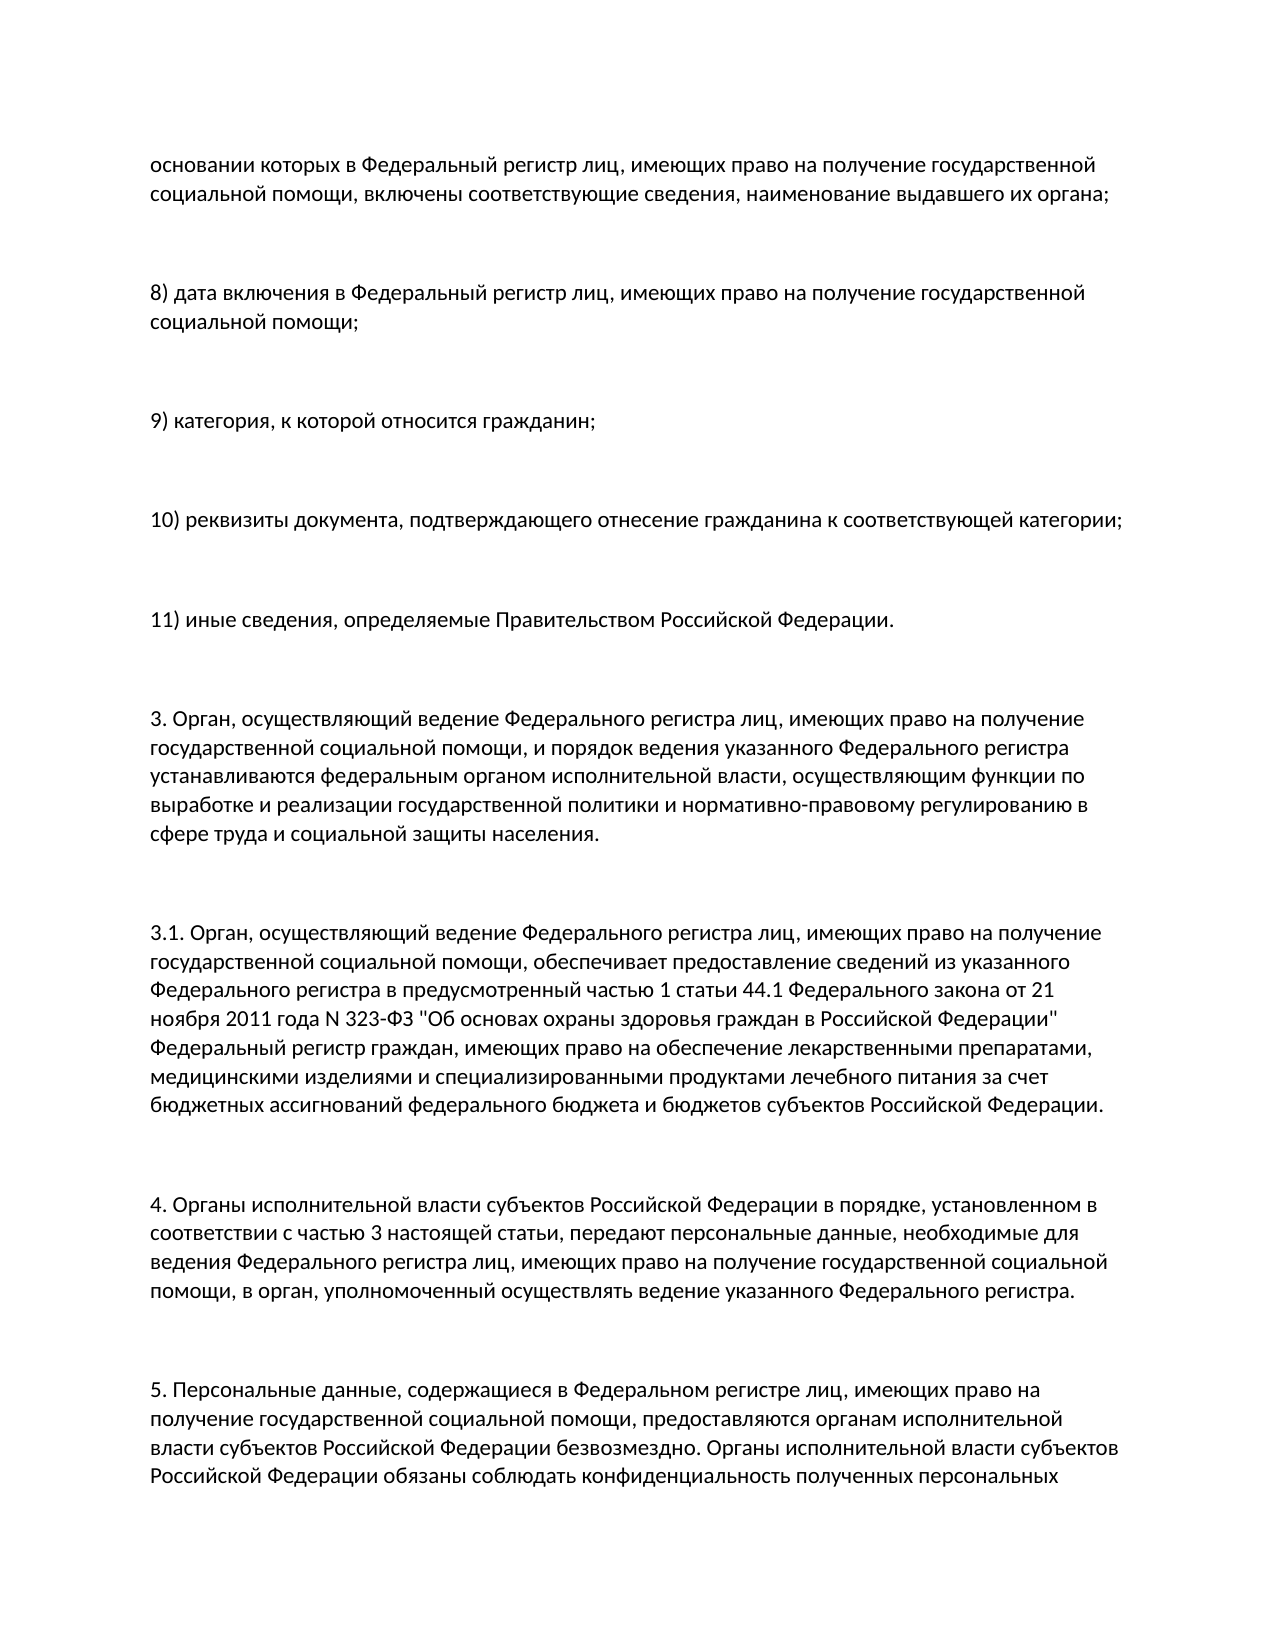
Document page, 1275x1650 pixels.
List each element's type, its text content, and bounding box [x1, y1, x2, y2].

text 8) дата включения в Федеральный регистр лиц, имеющих право на получение государственной социальной помощи; [150, 278, 1125, 335]
text 9) категория, к которой относится гражданин; [150, 406, 1125, 434]
text 10) реквизиты документа, подтверждающего отнесение гражданина к соответствующей категории; [150, 505, 1125, 534]
text 4. Органы исполнительной власти субъектов Российской Федерации в порядке, установленном в соответствии с частью 3 настоящей статьи, передают персональные данные, необходимые для ведения Федерального регистра лиц, имеющих право на получение государственной социальной помощи, в орган, уполномоченный осуществлять ведение указанного Федерального регистра. [150, 1189, 1125, 1304]
text 11) иные сведения, определяемые Правительством Российской Федерации. [150, 604, 1125, 633]
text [150, 150, 1125, 207]
text 3.1. Орган, осуществляющий ведение Федерального регистра лиц, имеющих право на получение государственной социальной помощи, обеспечивает предоставление сведений из указанного Федерального регистра в предусмотренный частью 1 статьи 44.1 Федерального закона от 21 ноября 2011 года N 323-ФЗ "Об основах охраны здоровья граждан в Российской Федерации" Федеральный регистр граждан, имеющих право на обеспечение лекарственными препаратами, медицинскими изделиями и специализированными продуктами лечебного питания за счет бюджетных ассигнований федерального бюджета и бюджетов субъектов Российской Федерации. [150, 917, 1125, 1119]
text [150, 1374, 1125, 1489]
text 3. Орган, осуществляющий ведение Федерального регистра лиц, имеющих право на получение государственной социальной помощи, и порядок ведения указанного Федерального регистра устанавливаются федеральным органом исполнительной власти, осуществляющим функции по выработке и реализации государственной политики и нормативно-правовому регулированию в сфере труда и социальной защиты населения. [150, 703, 1125, 847]
